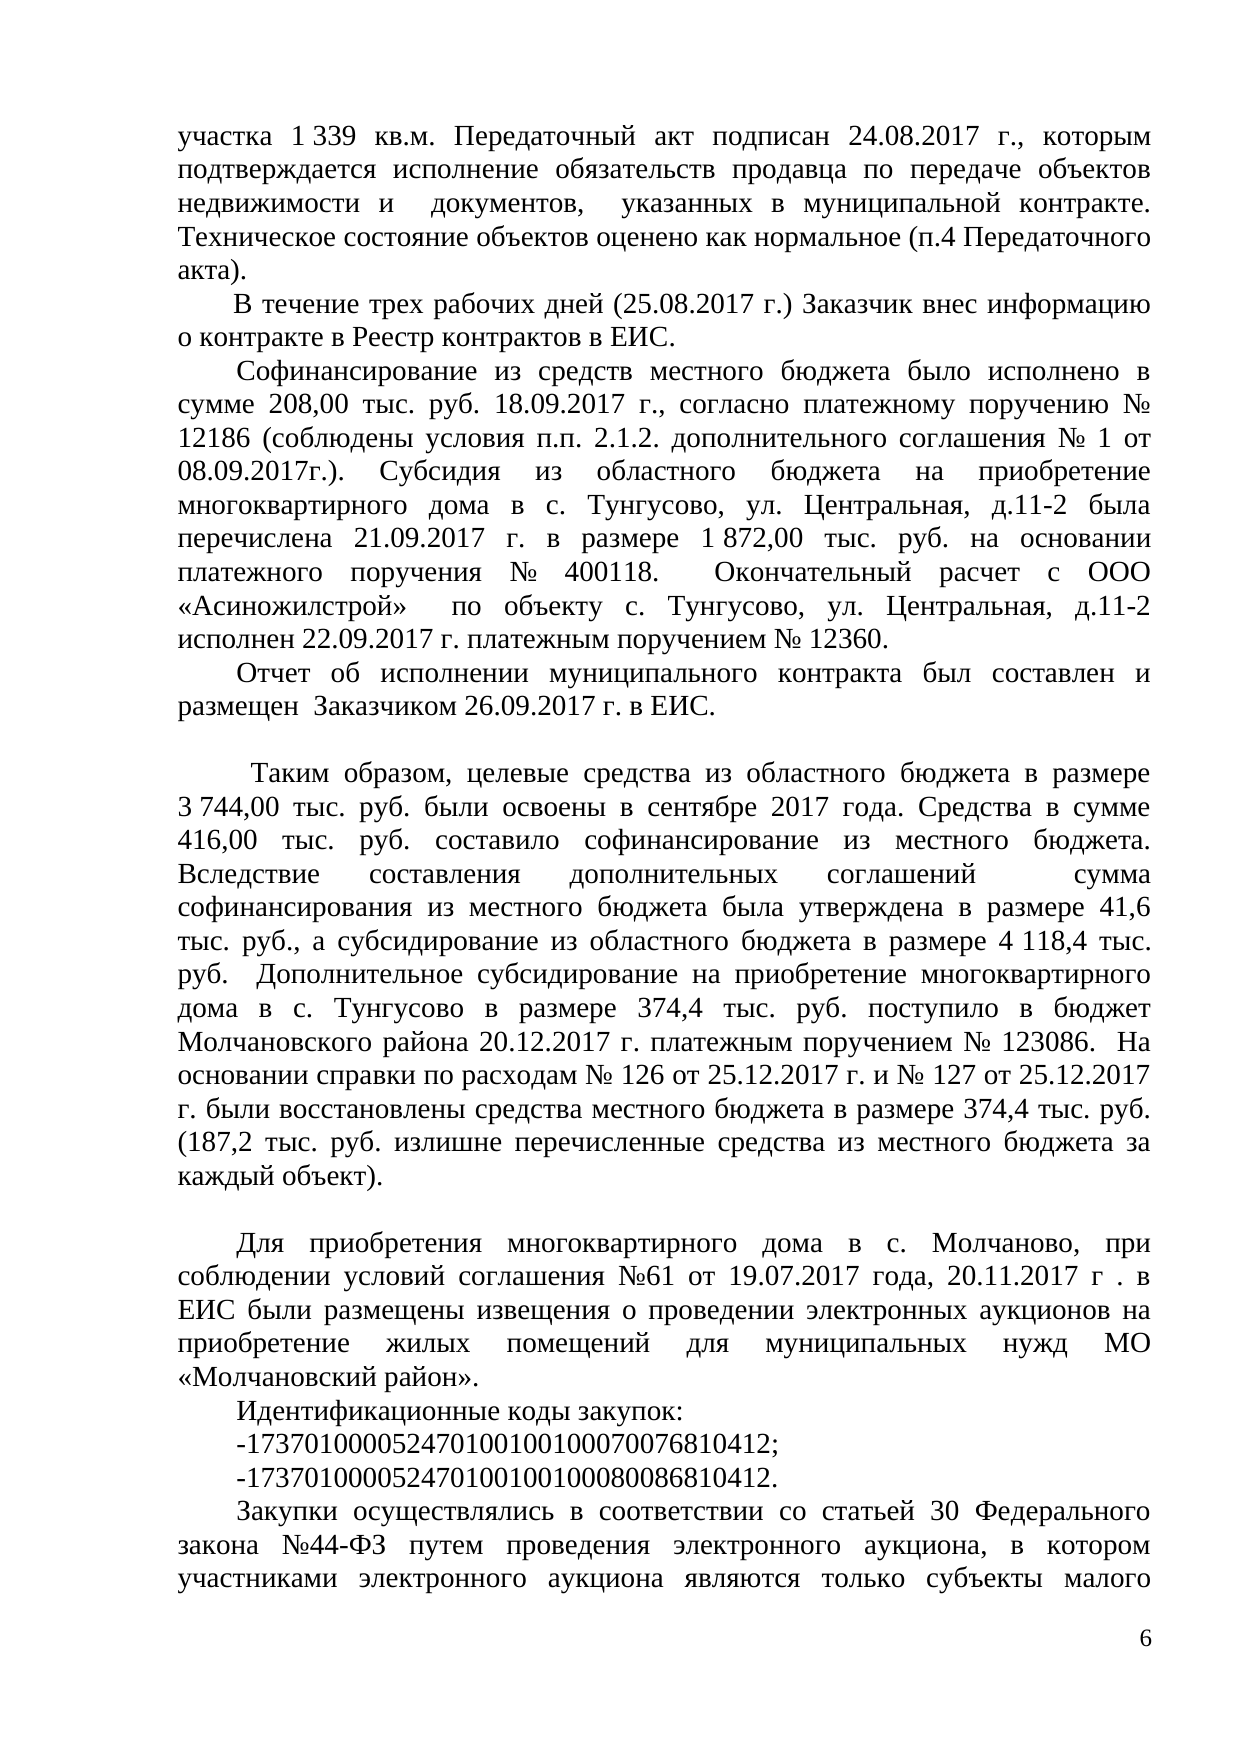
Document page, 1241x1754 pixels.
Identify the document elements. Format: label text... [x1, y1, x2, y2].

text -173701000052470100100100080086810412. [177, 1460, 1152, 1493]
text Софинансирование из средств местного бюджета было исполнено в сумме 208,00 тыс. руб. 18.09.2017 г., согласно платежному поручению № 12186 (соблюдены условия п.п. 2.1.2. дополнительного соглашения № 1 от 08.09.2017г.). Субсидия из областного бюджета на приобретение многоквартирного дома в с. Тунгусово, ул. Центральная, д.11-2 была перечислена 21.09.2017 г. в размере 1 872,00 тыс. руб. на основании платежного поручения № 400118. Окончательный расчет с ООО «Асиножилстрой» по объекту с. Тунгусово, ул. Центральная, д.11-2 исполнен 22.09.2017 г. платежным поручением № 12360. [177, 353, 1152, 655]
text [177, 118, 1152, 286]
text Таким образом, целевые средства из областного бюджета в размере 3 744,00 тыс. руб. были освоены в сентябре 2017 года. Средства в сумме 416,00 тыс. руб. составило софинансирование из местного бюджета. Вследствие составления дополнительных соглашений сумма софинансирования из местного бюджета была утверждена в размере 41,6 тыс. руб., а субсидирование из областного бюджета в размере 4 118,4 тыс. руб. Дополнительное субсидирование на приобретение многоквартирного дома в с. Тунгусово в размере 374,4 тыс. руб. поступило в бюджет Молчановского района 20.12.2017 г. платежным поручением № 123086. На основании справки по расходам № 126 от 25.12.2017 г. и № 127 от 25.12.2017 г. были восстановлены средства местного бюджета в размере 374,4 тыс. руб. (187,2 тыс. руб. излишне перечисленные средства из местного бюджета за каждый объект). [177, 755, 1152, 1191]
text Для приобретения многоквартирного дома в с. Молчаново, при соблюдении условий соглашения №61 от 19.07.2017 года, 20.11.2017 г . в ЕИС были размещены извещения о проведении электронных аукционов на приобретение жилых помещений для муниципальных нужд МО «Молчановский район». [177, 1225, 1152, 1393]
text Отчет об исполнении муниципального контракта был составлен и размещен Заказчиком 26.09.2017 г. в ЕИС. [177, 655, 1152, 722]
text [177, 1493, 1152, 1594]
text -173701000052470100100100070076810412; [177, 1426, 1152, 1460]
text Идентификационные коды закупок: [177, 1393, 1152, 1426]
text В течение трех рабочих дней (25.08.2017 г.) Заказчик внес информацию о контракте в Реестр контрактов в ЕИС. [177, 286, 1152, 353]
